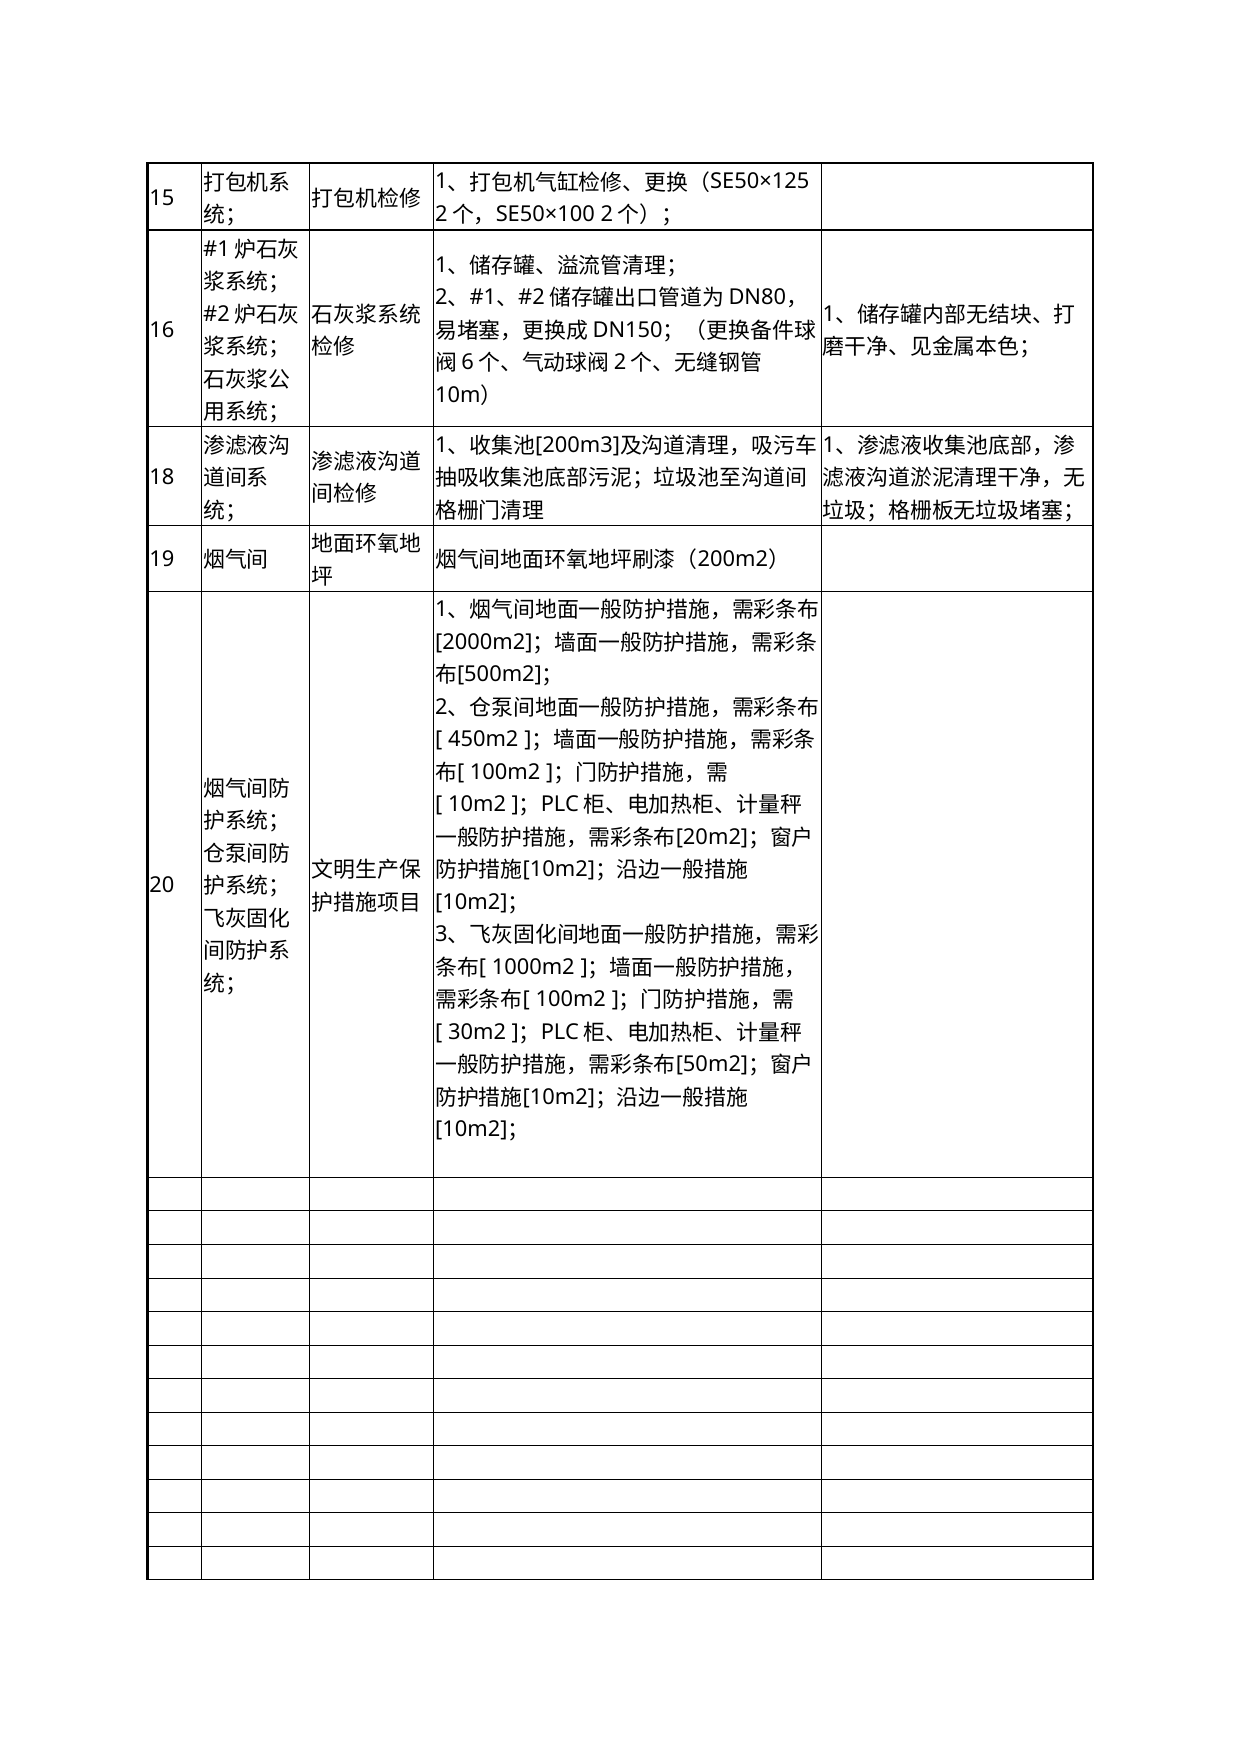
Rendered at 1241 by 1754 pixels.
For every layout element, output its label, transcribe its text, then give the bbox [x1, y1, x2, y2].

table_cell 19 [149, 526, 201, 591]
table_cell [310, 1312, 433, 1344]
table_cell 1、收集池[200m3]及沟道清理，吸污车抽吸收集池底部污泥；垃圾池至沟道间格栅门清理 [434, 427, 821, 525]
table_cell [310, 1480, 433, 1512]
table_cell [202, 1211, 309, 1244]
table_cell 文明生产保护措施项目 [310, 592, 433, 1177]
table_cell [434, 1513, 821, 1546]
table_cell [310, 1279, 433, 1311]
table_cell [310, 1379, 433, 1412]
table_cell [822, 1178, 1092, 1210]
table_cell [149, 1312, 201, 1344]
table_cell [310, 1446, 433, 1479]
table_cell [310, 1178, 433, 1210]
table_cell [202, 1547, 309, 1579]
table_cell [822, 1413, 1092, 1445]
table_cell [434, 1413, 821, 1445]
table_cell [202, 1279, 309, 1311]
table_cell 15 [149, 164, 201, 229]
table_cell [822, 1312, 1092, 1344]
table_cell [822, 1346, 1092, 1378]
table_cell [822, 1379, 1092, 1412]
table_cell [822, 1279, 1092, 1311]
table_cell 石灰浆系统检修 [310, 231, 433, 426]
table_cell [149, 1547, 201, 1579]
table_cell 18 [149, 427, 201, 525]
table_cell 1、打包机气缸检修、更换（SE50×125 2个，SE50×100 2个）； [434, 164, 821, 229]
table_cell [434, 1547, 821, 1579]
table_cell [822, 1513, 1092, 1546]
table_cell [822, 526, 1092, 591]
table_cell 打包机检修 [310, 164, 433, 229]
table_cell 16 [149, 231, 201, 426]
table_cell [149, 1211, 201, 1244]
table_cell 1、储存罐、溢流管清理； 2、#1、#2储存罐出口管道为DN80，易堵塞，更换成DN150；（更换备件球阀6个、气动球阀2个、无缝钢管10m） [434, 231, 821, 426]
table_cell [149, 1379, 201, 1412]
table_cell [434, 1279, 821, 1311]
table_cell [202, 1379, 309, 1412]
table_cell [149, 1480, 201, 1512]
table_cell [149, 1245, 201, 1277]
table_cell [149, 1413, 201, 1445]
table_cell [149, 1279, 201, 1311]
table_cell [822, 592, 1092, 1177]
table_cell 地面环氧地坪 [310, 526, 433, 591]
table_cell [434, 1480, 821, 1512]
table_cell #1炉石灰浆系统； #2炉石灰浆系统； 石灰浆公用系统； [202, 231, 309, 426]
table_cell [149, 1178, 201, 1210]
table_cell [822, 1245, 1092, 1277]
table_cell [202, 1346, 309, 1378]
table_cell 烟气间防护系统； 仓泵间防护系统； 飞灰固化间防护系统； [202, 592, 309, 1177]
table_cell 烟气间 [202, 526, 309, 591]
table_cell 烟气间地面一般防护措施，需彩条布[2000m2]；墙面一般防护措施，需彩条布[500m2]； 仓泵间地面一般防护措施，需彩条布[ 450m2 ]；墙面一般防护措施，需彩条布[ 100m2 ]；门防护措施，需[ 10m2 ]；PLC柜、电加热柜、计量秤一般防护措施，需彩条布[20m2]；窗户防护措施[10m2]；沿边一般措施[10m2]； 飞灰固化间地面一般防护措施，需彩条布[ 1000m2 ]；墙面一般防护措施，需彩条布[ 100m2 ]；门防护措施，需[ 30m2 ]；PLC柜、电加热柜、计量秤一般防护措施，需彩条布[50m2]；窗户防护措施[10m2]；沿边一般措施[10m2]； [434, 592, 821, 1177]
table_cell [822, 1446, 1092, 1479]
table_cell [202, 1178, 309, 1210]
table_cell 1、储存罐内部无结块、打磨干净、见金属本色； [822, 231, 1092, 426]
table_cell [434, 1346, 821, 1378]
table_cell [434, 1379, 821, 1412]
table_cell [822, 164, 1092, 229]
table_cell [822, 1480, 1092, 1512]
table_cell [434, 1446, 821, 1479]
table_cell [310, 1346, 433, 1378]
table_cell [310, 1547, 433, 1579]
table_cell [434, 1245, 821, 1277]
table_cell [822, 1211, 1092, 1244]
table_cell 烟气间地面环氧地坪刷漆（200m2） [434, 526, 821, 591]
table_cell [149, 1513, 201, 1546]
table_cell 1、渗滤液收集池底部，渗滤液沟道淤泥清理干净，无垃圾；格栅板无垃圾堵塞； [822, 427, 1092, 525]
table_cell [822, 1547, 1092, 1579]
table_cell [149, 1346, 201, 1378]
table_cell [202, 1312, 309, 1344]
table_cell [434, 1178, 821, 1210]
table_cell 渗滤液沟道间系统； [202, 427, 309, 525]
table_cell [434, 1211, 821, 1244]
table_cell [149, 1446, 201, 1479]
table_cell [202, 1413, 309, 1445]
table_cell [310, 1245, 433, 1277]
table_cell [202, 1480, 309, 1512]
table_cell [202, 1446, 309, 1479]
table_cell [434, 1312, 821, 1344]
table_cell [310, 1513, 433, 1546]
table_cell [202, 1513, 309, 1546]
table_cell 20 [149, 592, 201, 1177]
table_cell [202, 1245, 309, 1277]
table_cell [310, 1211, 433, 1244]
table_cell [310, 1413, 433, 1445]
table_cell 打包机系统； [202, 164, 309, 229]
table_cell 渗滤液沟道间检修 [310, 427, 433, 525]
